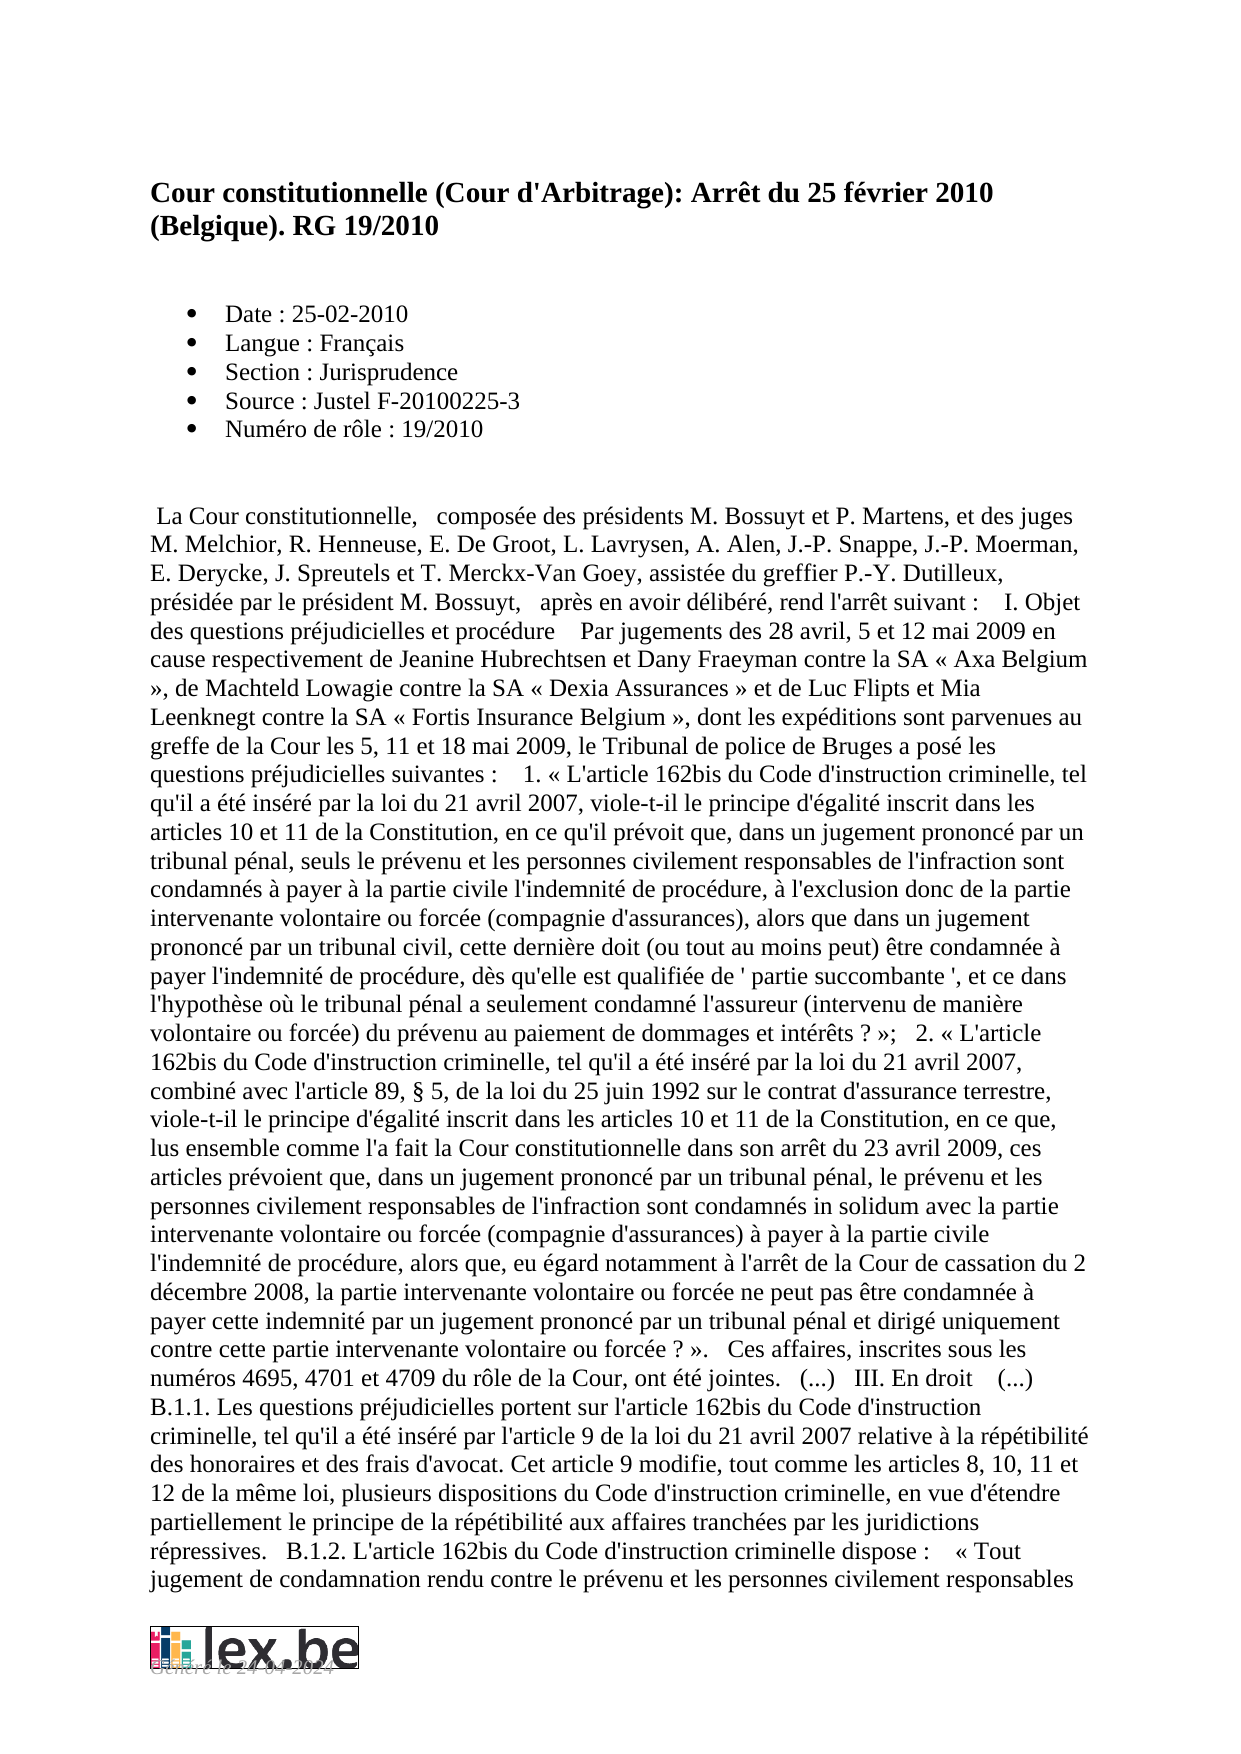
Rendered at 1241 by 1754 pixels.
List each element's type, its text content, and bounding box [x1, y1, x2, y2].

list Source : Justel F-20100225-3 [187, 386, 1090, 414]
list Langue : Français [187, 328, 1090, 357]
list Date : 25-02-2010 [187, 299, 1090, 328]
list Numéro de rôle : 19/2010 [187, 414, 1090, 443]
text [150, 501, 1090, 1593]
picture [151, 1627, 358, 1668]
subtitle Cour constitutionnelle (Cour d'Arbitrage): Arrêt du 25 février 2010 (Belgique). RG 19/2010 [150, 175, 1090, 242]
list Section : Jurisprudence [187, 357, 1090, 386]
